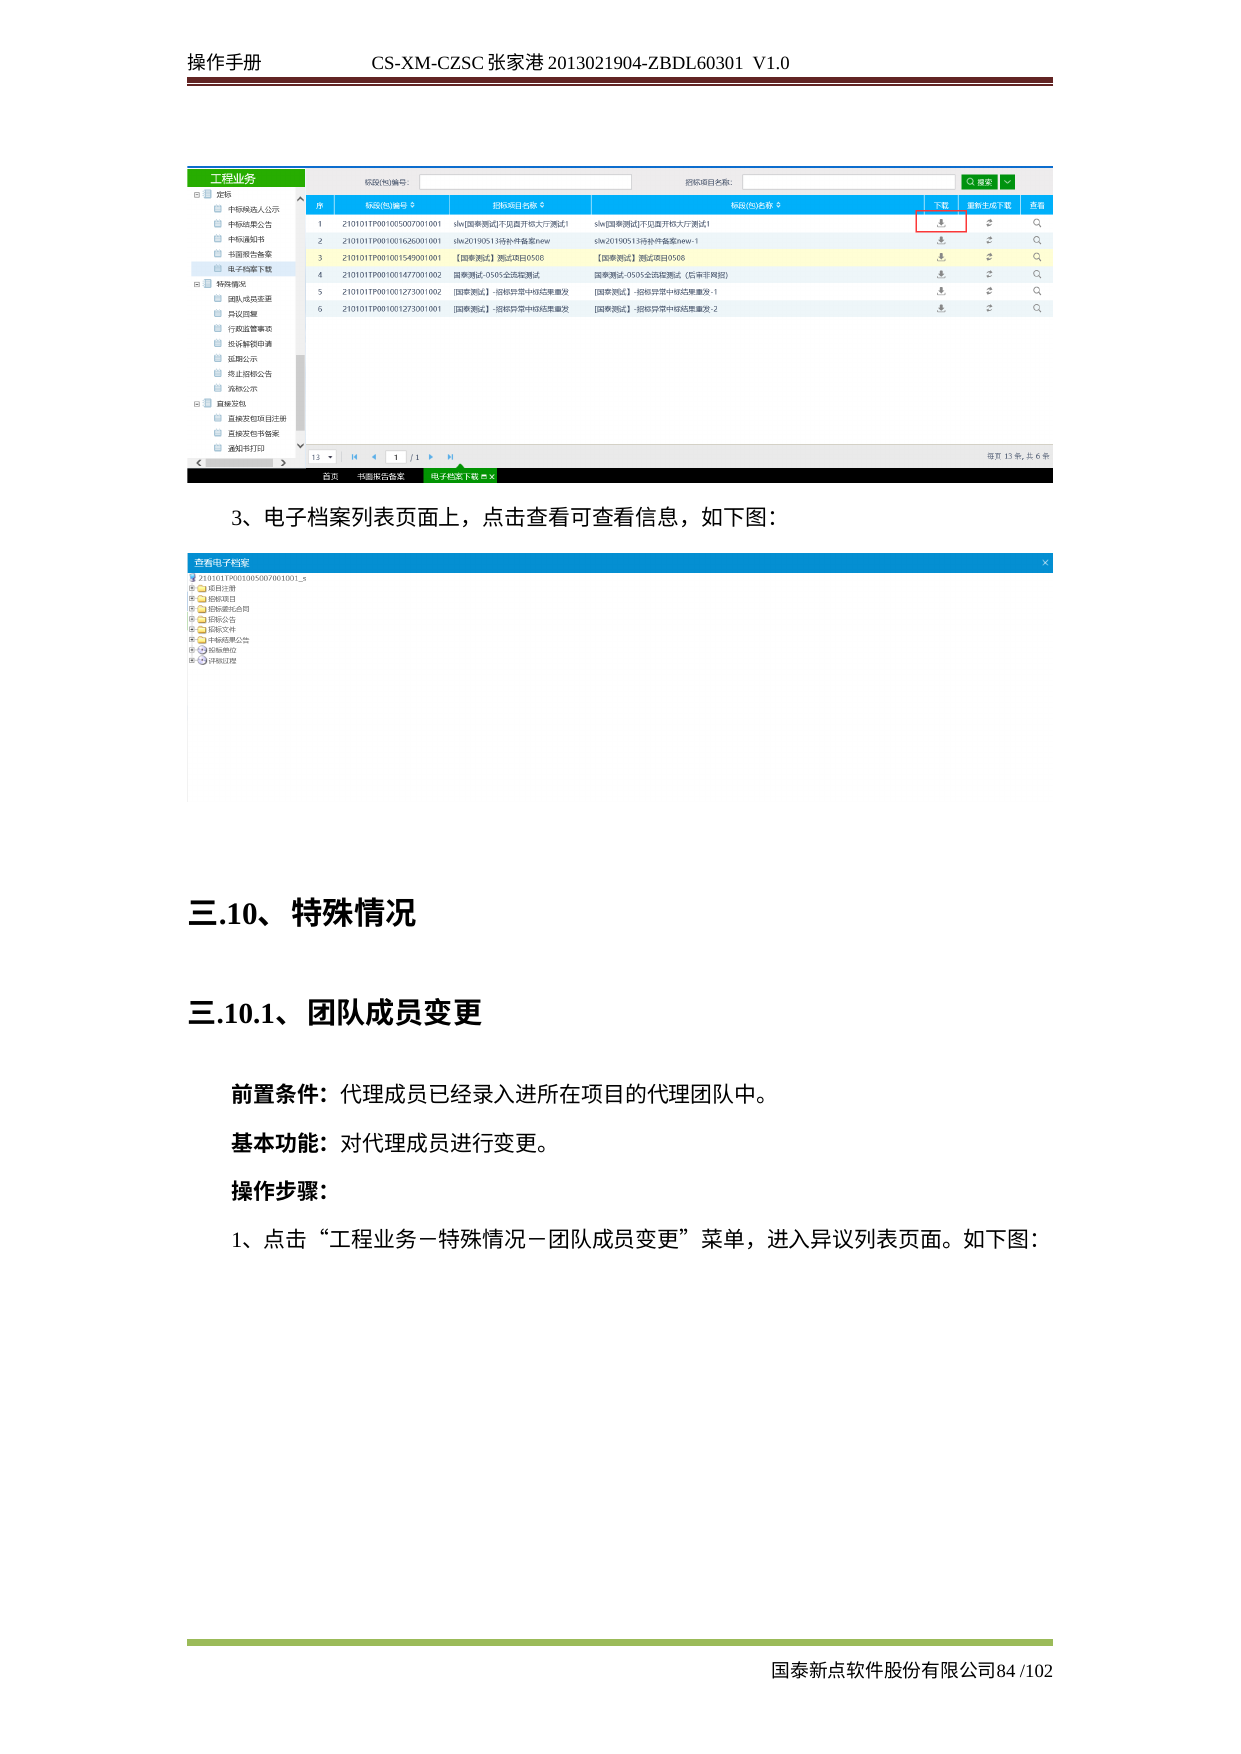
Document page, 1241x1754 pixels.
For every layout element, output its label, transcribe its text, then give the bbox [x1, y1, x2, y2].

picture [187, 166, 1053, 483]
list 电子档案列表页面上，点击查看可查看信息，如下图： [231, 499, 1053, 532]
picture [187, 574, 1053, 802]
text 前置条件：代理成员已经录入进所在项目的代理团队中。 [187, 1077, 1053, 1109]
text 1、点击“工程业务－特殊情况－团队成员变更”菜单，进入异议列表页面。如下图： [187, 1222, 1053, 1254]
text 基本功能：对代理成员进行变更。 [187, 1125, 1053, 1158]
text 操作步骤： [187, 1173, 1053, 1206]
picture [969, 203, 980, 208]
subtitle 团队成员变更 [187, 978, 1053, 1043]
subtitle 特殊情况 [187, 878, 1053, 943]
